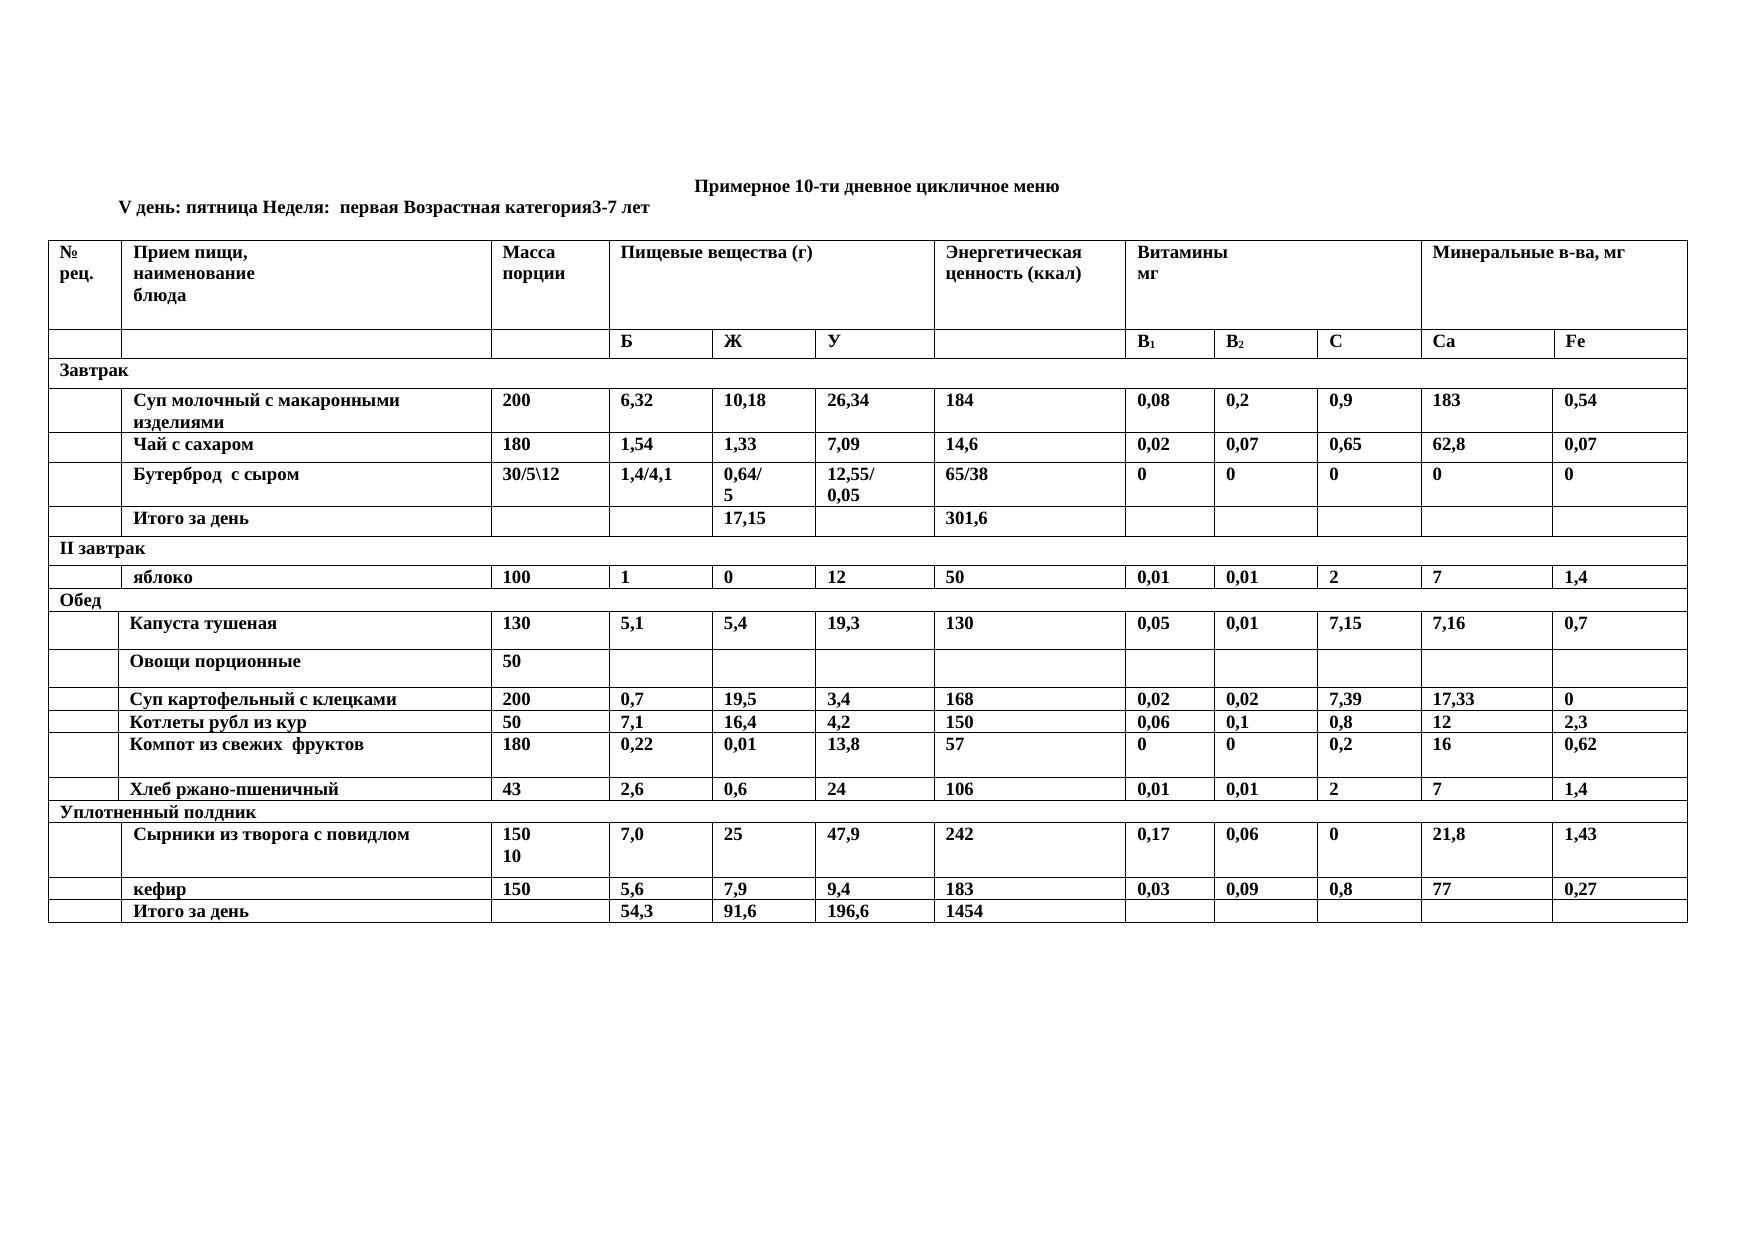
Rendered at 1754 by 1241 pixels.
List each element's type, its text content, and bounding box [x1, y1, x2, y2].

table_cell 65/38 [935, 463, 1125, 506]
table_cell [49, 566, 121, 588]
table_cell В1 [1126, 330, 1214, 358]
table_cell [1553, 650, 1687, 687]
table_cell 0 [1553, 463, 1687, 506]
table_cell 1,54 [610, 433, 712, 462]
table_cell 0,01 [1126, 778, 1214, 799]
table_cell 0,05 [1126, 612, 1214, 649]
table_cell [1126, 650, 1214, 687]
table_cell 12 [816, 566, 934, 588]
table_header Энергетическая ценность (ккал) [935, 241, 1125, 328]
table_cell 4,2 [816, 711, 934, 732]
table_cell 30/5\12 [492, 463, 609, 506]
table_cell 0 [713, 566, 815, 588]
table_cell 130 [935, 612, 1125, 649]
table_cell 3,4 [816, 688, 934, 709]
table_cell [1318, 900, 1421, 922]
table_cell 0,7 [610, 688, 712, 709]
table_cell 5,4 [713, 612, 815, 649]
table_cell 130 [492, 612, 609, 649]
table_cell 2 [1318, 778, 1421, 799]
table_cell Суп молочный с макаронными изделиями [122, 389, 491, 432]
table_cell 2 [1318, 566, 1421, 588]
table_cell [1126, 900, 1214, 922]
table_cell [1553, 900, 1687, 922]
table_cell 50 [935, 566, 1125, 588]
table_cell [610, 507, 712, 536]
table_cell Сырники из творога с повидлом [122, 823, 491, 877]
table_cell [1422, 650, 1552, 687]
table_cell [122, 330, 491, 358]
table_cell 7,16 [1422, 612, 1552, 649]
table_cell 0,1 [1215, 711, 1317, 732]
table_cell 0,64/ 5 [713, 463, 815, 506]
table_cell 16,4 [713, 711, 815, 732]
table_cell 2,3 [1553, 711, 1687, 732]
table_cell 0,07 [1553, 433, 1687, 462]
table_cell 77 [1422, 878, 1552, 899]
table_cell Компот из свежих фруктов [119, 733, 491, 777]
table_cell яблоко [122, 566, 491, 588]
table_cell 0,02 [1126, 688, 1214, 709]
table_cell Капуста тушеная [119, 612, 491, 649]
table_header Прием пищи, наименование блюда [122, 241, 491, 328]
table_cell 7,0 [610, 823, 712, 877]
table_cell 0,22 [610, 733, 712, 777]
table_cell [1215, 900, 1317, 922]
table_cell 14,6 [935, 433, 1125, 462]
table_cell 0,01 [1126, 566, 1214, 588]
table_cell [816, 507, 934, 536]
table_cell 5,1 [610, 612, 712, 649]
table_cell 0,8 [1318, 878, 1421, 899]
table_cell 0,02 [1215, 688, 1317, 709]
table_cell 6,32 [610, 389, 712, 432]
table_cell 57 [935, 733, 1125, 777]
table_cell 5,6 [610, 878, 712, 899]
table_cell [49, 688, 118, 709]
table_cell [492, 507, 609, 536]
table_cell 54,3 [610, 900, 712, 922]
table_cell 91,6 [713, 900, 815, 922]
table_cell [49, 612, 118, 649]
table_cell 0 [1215, 733, 1317, 777]
table_cell 50 [492, 711, 609, 732]
table_cell 150 10 [492, 823, 609, 877]
table_cell 0,17 [1126, 823, 1214, 877]
table_cell [1422, 507, 1552, 536]
table_cell 0,2 [1215, 389, 1317, 432]
table_cell 301,6 [935, 507, 1125, 536]
table_cell 0 [1553, 688, 1687, 709]
table_cell 0,06 [1126, 711, 1214, 732]
table_cell 180 [492, 733, 609, 777]
table_cell [713, 650, 815, 687]
table_cell Уплотненный полдник [49, 801, 1687, 822]
table_cell 10,18 [713, 389, 815, 432]
table_cell 17,15 [713, 507, 815, 536]
table_cell 21,8 [1422, 823, 1552, 877]
table_cell [935, 330, 1125, 358]
table_cell 0,8 [1318, 711, 1421, 732]
table_cell Бутерброд с сыром [122, 463, 491, 506]
table_cell 0,07 [1215, 433, 1317, 462]
table_cell [49, 778, 118, 799]
table_cell [1318, 507, 1421, 536]
table_cell [49, 733, 118, 777]
table_cell 0,06 [1215, 823, 1317, 877]
table_cell 0 [1215, 463, 1317, 506]
table_cell [49, 711, 118, 732]
table_cell [610, 650, 712, 687]
table_cell 0,6 [713, 778, 815, 799]
table_cell 62,8 [1422, 433, 1552, 462]
table_cell Fe [1555, 330, 1687, 358]
table_cell 7 [1422, 566, 1552, 588]
table_cell 1,33 [713, 433, 815, 462]
table_cell 0,02 [1126, 433, 1214, 462]
table_cell [816, 650, 934, 687]
table_cell [49, 823, 121, 877]
table_header Масса порции [492, 241, 609, 328]
table_cell Б [610, 330, 712, 358]
table_cell II завтрак [49, 537, 1687, 565]
table_header Витамины мг [1126, 241, 1421, 328]
table_cell С [1318, 330, 1421, 358]
table_cell 196,6 [816, 900, 934, 922]
table_header № рец. [49, 241, 121, 328]
table_cell 168 [935, 688, 1125, 709]
table_cell 19,5 [713, 688, 815, 709]
table_cell [492, 900, 609, 922]
table_cell 17,33 [1422, 688, 1552, 709]
table_cell 0,01 [1215, 778, 1317, 799]
table_cell 47,9 [816, 823, 934, 877]
table_header Пищевые вещества (г) [610, 241, 934, 328]
table_cell 19,3 [816, 612, 934, 649]
table_cell 0,54 [1553, 389, 1687, 432]
table_cell 0,01 [713, 733, 815, 777]
table_cell 7,1 [610, 711, 712, 732]
table_cell 26,34 [816, 389, 934, 432]
table_cell 43 [492, 778, 609, 799]
table_cell 100 [492, 566, 609, 588]
table_cell 0,01 [1215, 566, 1317, 588]
table_cell Итого за день [122, 507, 491, 536]
table_cell 183 [935, 878, 1125, 899]
table_cell [49, 900, 121, 922]
table_cell 0,65 [1318, 433, 1421, 462]
table_cell 183 [1422, 389, 1552, 432]
table_cell 150 [492, 878, 609, 899]
table_cell 1,4 [1553, 778, 1687, 799]
table_cell [492, 330, 609, 358]
table_cell Суп картофельный с клецками [119, 688, 491, 709]
table_cell 0 [1126, 463, 1214, 506]
table_cell 200 [492, 389, 609, 432]
table_cell Ж [713, 330, 815, 358]
table_cell [49, 389, 121, 432]
table_cell [49, 463, 121, 506]
text Примерное 10-ти дневное цикличное меню [118, 175, 1636, 196]
table_cell 0,09 [1215, 878, 1317, 899]
table_cell 2,6 [610, 778, 712, 799]
table_cell [935, 650, 1125, 687]
table_cell 0,7 [1553, 612, 1687, 649]
table_cell 1 [610, 566, 712, 588]
table_cell 12,55/ 0,05 [816, 463, 934, 506]
table_cell 7,09 [816, 433, 934, 462]
table_cell 200 [492, 688, 609, 709]
table_cell 106 [935, 778, 1125, 799]
table_header Минеральные в-ва, мг [1422, 241, 1687, 328]
table_cell [49, 433, 121, 462]
table_cell 0 [1126, 733, 1214, 777]
table_cell 242 [935, 823, 1125, 877]
table_cell 9,4 [816, 878, 934, 899]
table_cell кефир [122, 878, 491, 899]
table_cell 7,15 [1318, 612, 1421, 649]
table_cell 0,62 [1553, 733, 1687, 777]
table_cell В2 [1215, 330, 1317, 358]
table_cell У [816, 330, 934, 358]
table_cell 7,9 [713, 878, 815, 899]
table_cell [49, 507, 121, 536]
table_cell 25 [713, 823, 815, 877]
table_cell 13,8 [816, 733, 934, 777]
table_cell 0,2 [1318, 733, 1421, 777]
text V день: пятница Неделя: первая Возрастная категория3-7 лет [118, 196, 1636, 218]
table_cell 1,43 [1553, 823, 1687, 877]
table_cell 184 [935, 389, 1125, 432]
table_cell 0 [1422, 463, 1552, 506]
table_cell 7,39 [1318, 688, 1421, 709]
table_cell 0,08 [1126, 389, 1214, 432]
table_cell [1215, 507, 1317, 536]
table_cell 180 [492, 433, 609, 462]
table_cell 7 [1422, 778, 1552, 799]
table_cell 50 [492, 650, 609, 687]
table_cell Завтрак [49, 359, 1687, 388]
table_cell 0,9 [1318, 389, 1421, 432]
table_cell Котлеты рубл из кур [119, 711, 491, 732]
table_cell 0,01 [1215, 612, 1317, 649]
table_cell Хлеб ржано-пшеничный [119, 778, 491, 799]
table_cell 0,03 [1126, 878, 1214, 899]
table_cell 150 [935, 711, 1125, 732]
table_cell 1,4 [1553, 566, 1687, 588]
table_cell 0 [1318, 463, 1421, 506]
table_cell 0,27 [1553, 878, 1687, 899]
table_cell [49, 650, 118, 687]
table_cell [1126, 507, 1214, 536]
table_cell [1422, 900, 1552, 922]
table_cell [1215, 650, 1317, 687]
table_cell 1,4/4,1 [610, 463, 712, 506]
table_cell 12 [1422, 711, 1552, 732]
table_cell Овощи порционные [119, 650, 491, 687]
table_cell Чай с сахаром [122, 433, 491, 462]
table_cell [49, 330, 121, 358]
table_cell Итого за день [122, 900, 491, 922]
table_cell Са [1422, 330, 1554, 358]
table_cell 24 [816, 778, 934, 799]
table_cell [1553, 507, 1687, 536]
table_cell 1454 [935, 900, 1125, 922]
table_cell [49, 878, 121, 899]
table_cell Обед [49, 589, 1687, 611]
table_cell [1318, 650, 1421, 687]
table_cell 16 [1422, 733, 1552, 777]
table_cell 0 [1318, 823, 1421, 877]
